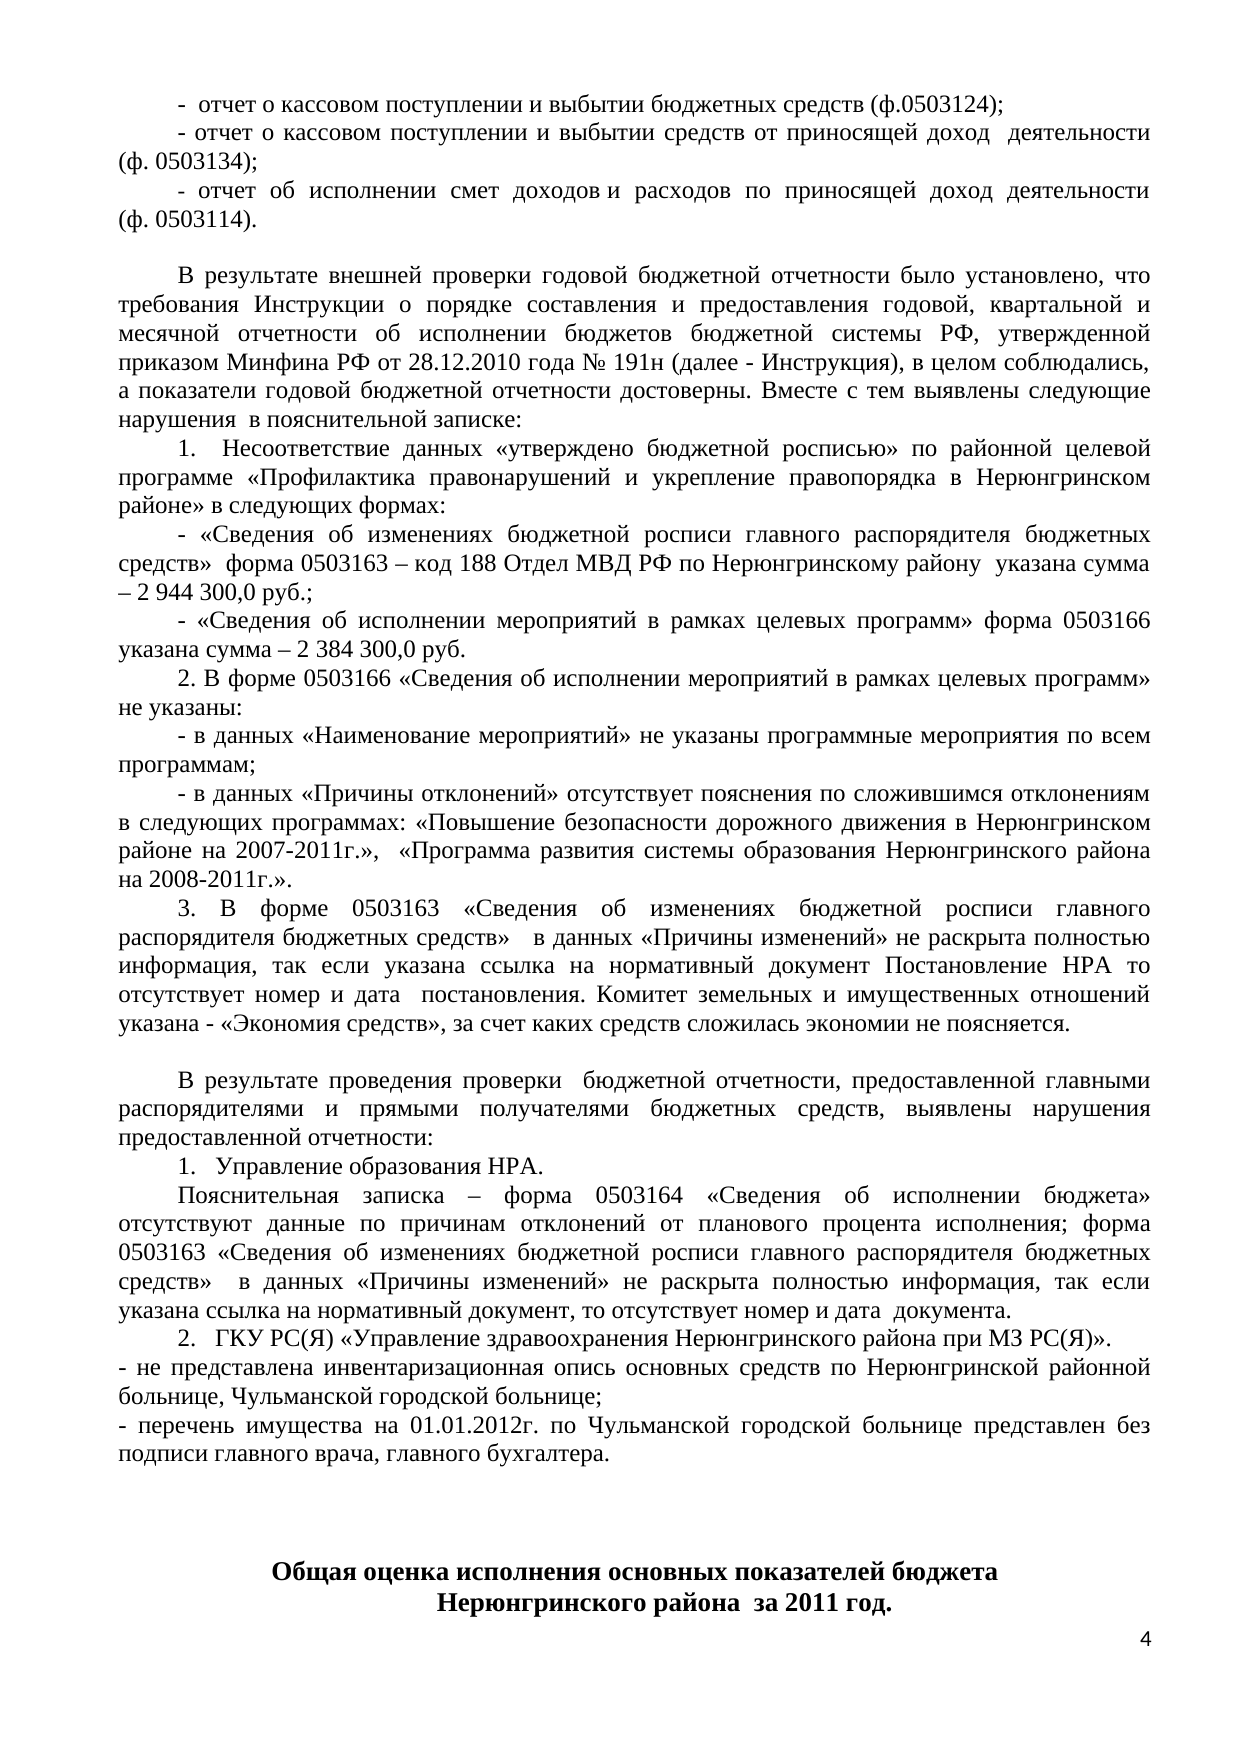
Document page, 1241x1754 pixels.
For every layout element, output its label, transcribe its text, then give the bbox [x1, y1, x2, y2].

text - отчет об исполнении смет доходов и расходов по приносящей доход деятельности (ф. 0503114). [118, 175, 1152, 232]
text В результате проведения проверки бюджетной отчетности, предоставленной главными распорядителями и прямыми получателями бюджетных средств, выявлены нарушения предоставленной отчетности: [118, 1065, 1152, 1151]
text 1. Несоответствие данных «утверждено бюджетной росписью» по районной целевой программе «Профилактика правонарушений и укрепление правопорядка в Нерюнгринском районе» в следующих формах: [118, 433, 1152, 519]
list ГКУ РС(Я) «Управление здравоохранения Нерюнгринского района при МЗ РС(Я)». [177, 1323, 1152, 1352]
text 3. В форме 0503163 «Сведения об изменениях бюджетной росписи главного распорядителя бюджетных средств» в данных «Причины изменений» не раскрыта полностью информация, так если указана ссылка на нормативный документ Постановление НРА то отсутствует номер и дата постановления. Комитет земельных и имущественных отношений указана - «Экономия средств», за счет каких средств сложилась экономии не поясняется. [118, 893, 1152, 1037]
text Пояснительная записка – форма 0503164 «Сведения об исполнении бюджета» отсутствуют данные по причинам отклонений от планового процента исполнения; форма 0503163 «Сведения об изменениях бюджетной росписи главного распорядителя бюджетных средств» в данных «Причины изменений» не раскрыта полностью информация, так если указана ссылка на нормативный документ, то отсутствует номер и дата документа. [118, 1180, 1152, 1323]
text - «Сведения об исполнении мероприятий в рамках целевых программ» форма 0503166 указана сумма – 2 384 300,0 руб. [118, 605, 1152, 663]
list Управление образования НРА. [177, 1151, 1152, 1180]
text - в данных «Наименование мероприятий» не указаны программные мероприятия по всем программам; [118, 720, 1152, 778]
text Общая оценка исполнения основных показателей бюджета [118, 1555, 1152, 1586]
text В результате внешней проверки годовой бюджетной отчетности было установлено, что требования Инструкции о порядке составления и предоставления годовой, квартальной и месячной отчетности об исполнении бюджетов бюджетной системы РФ, утвержденной приказом Минфина РФ от 28.12.2010 года № 191н (далее - Инструкция), в целом соблюдались, а показатели годовой бюджетной отчетности достоверны. Вместе с тем выявлены следующие нарушения в пояснительной записке: [118, 260, 1152, 433]
text - не представлена инвентаризационная опись основных средств по Нерюнгринской районной больнице, Чульманской городской больнице; [118, 1352, 1152, 1410]
text - отчет о кассовом поступлении и выбытии средств от приносящей доход деятельности (ф. 0503134); [118, 117, 1152, 175]
text - отчет о кассовом поступлении и выбытии бюджетных средств (ф.0503124); [118, 89, 1152, 117]
text Нерюнгринского района за 2011 год. [118, 1586, 1152, 1617]
text - «Сведения об изменениях бюджетной росписи главного распорядителя бюджетных средств» форма 0503163 – код 188 Отдел МВД РФ по Нерюнгринскому району указана сумма – 2 944 300,0 руб.; [118, 519, 1152, 605]
text - перечень имущества на 01.01.2012г. по Чульманской городской больнице представлен без подписи главного врача, главного бухгалтера. [118, 1410, 1152, 1467]
text - в данных «Причины отклонений» отсутствует пояснения по сложившимся отклонениям в следующих программах: «Повышение безопасности дорожного движения в Нерюнгринском районе на 2007-2011г.», «Программа развития системы образования Нерюнгринского района на 2008-2011г.». [118, 778, 1152, 893]
text 2. В форме 0503166 «Сведения об исполнении мероприятий в рамках целевых программ» не указаны: [118, 663, 1152, 720]
